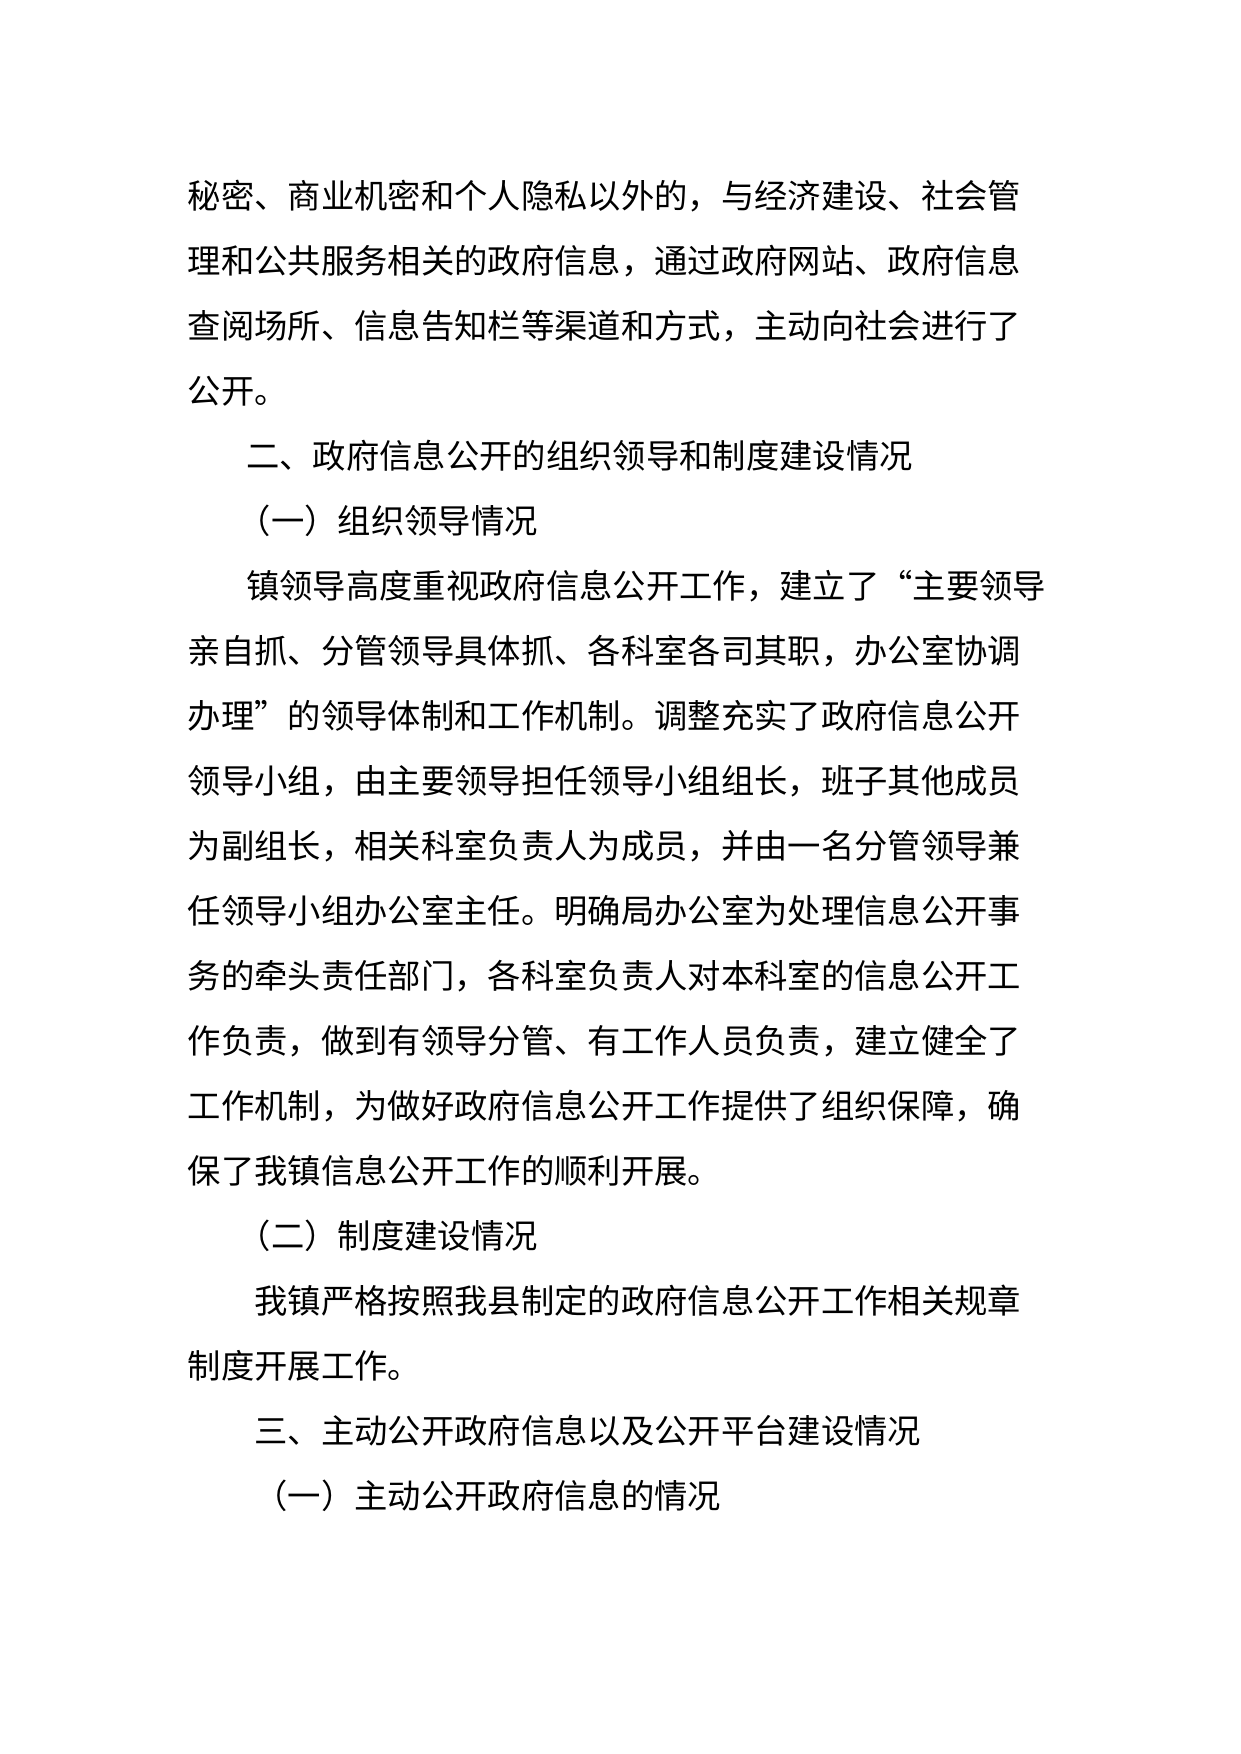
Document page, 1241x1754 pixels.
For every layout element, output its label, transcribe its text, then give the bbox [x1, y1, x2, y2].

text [187, 162, 1053, 422]
text （一）主动公开政府信息的情况 [187, 1462, 1053, 1527]
text （二）制度建设情况 [187, 1202, 1053, 1267]
text 二、政府信息公开的组织领导和制度建设情况 [187, 422, 1053, 487]
text 我镇严格按照我县制定的政府信息公开工作相关规章制度开展工作。 [187, 1267, 1053, 1397]
text 三、主动公开政府信息以及公开平台建设情况 [187, 1397, 1053, 1462]
text （一）组织领导情况 [187, 487, 1053, 552]
text 镇领导高度重视政府信息公开工作，建立了“主要领导亲自抓、分管领导具体抓、各科室各司其职，办公室协调办理”的领导体制和工作机制。调整充实了政府信息公开领导小组，由主要领导担任领导小组组长，班子其他成员为副组长，相关科室负责人为成员，并由一名分管领导兼任领导小组办公室主任。明确局办公室为处理信息公开事务的牵头责任部门，各科室负责人对本科室的信息公开工作负责，做到有领导分管、有工作人员负责，建立健全了工作机制，为做好政府信息公开工作提供了组织保障，确保了我镇信息公开工作的顺利开展。 [187, 552, 1053, 1202]
